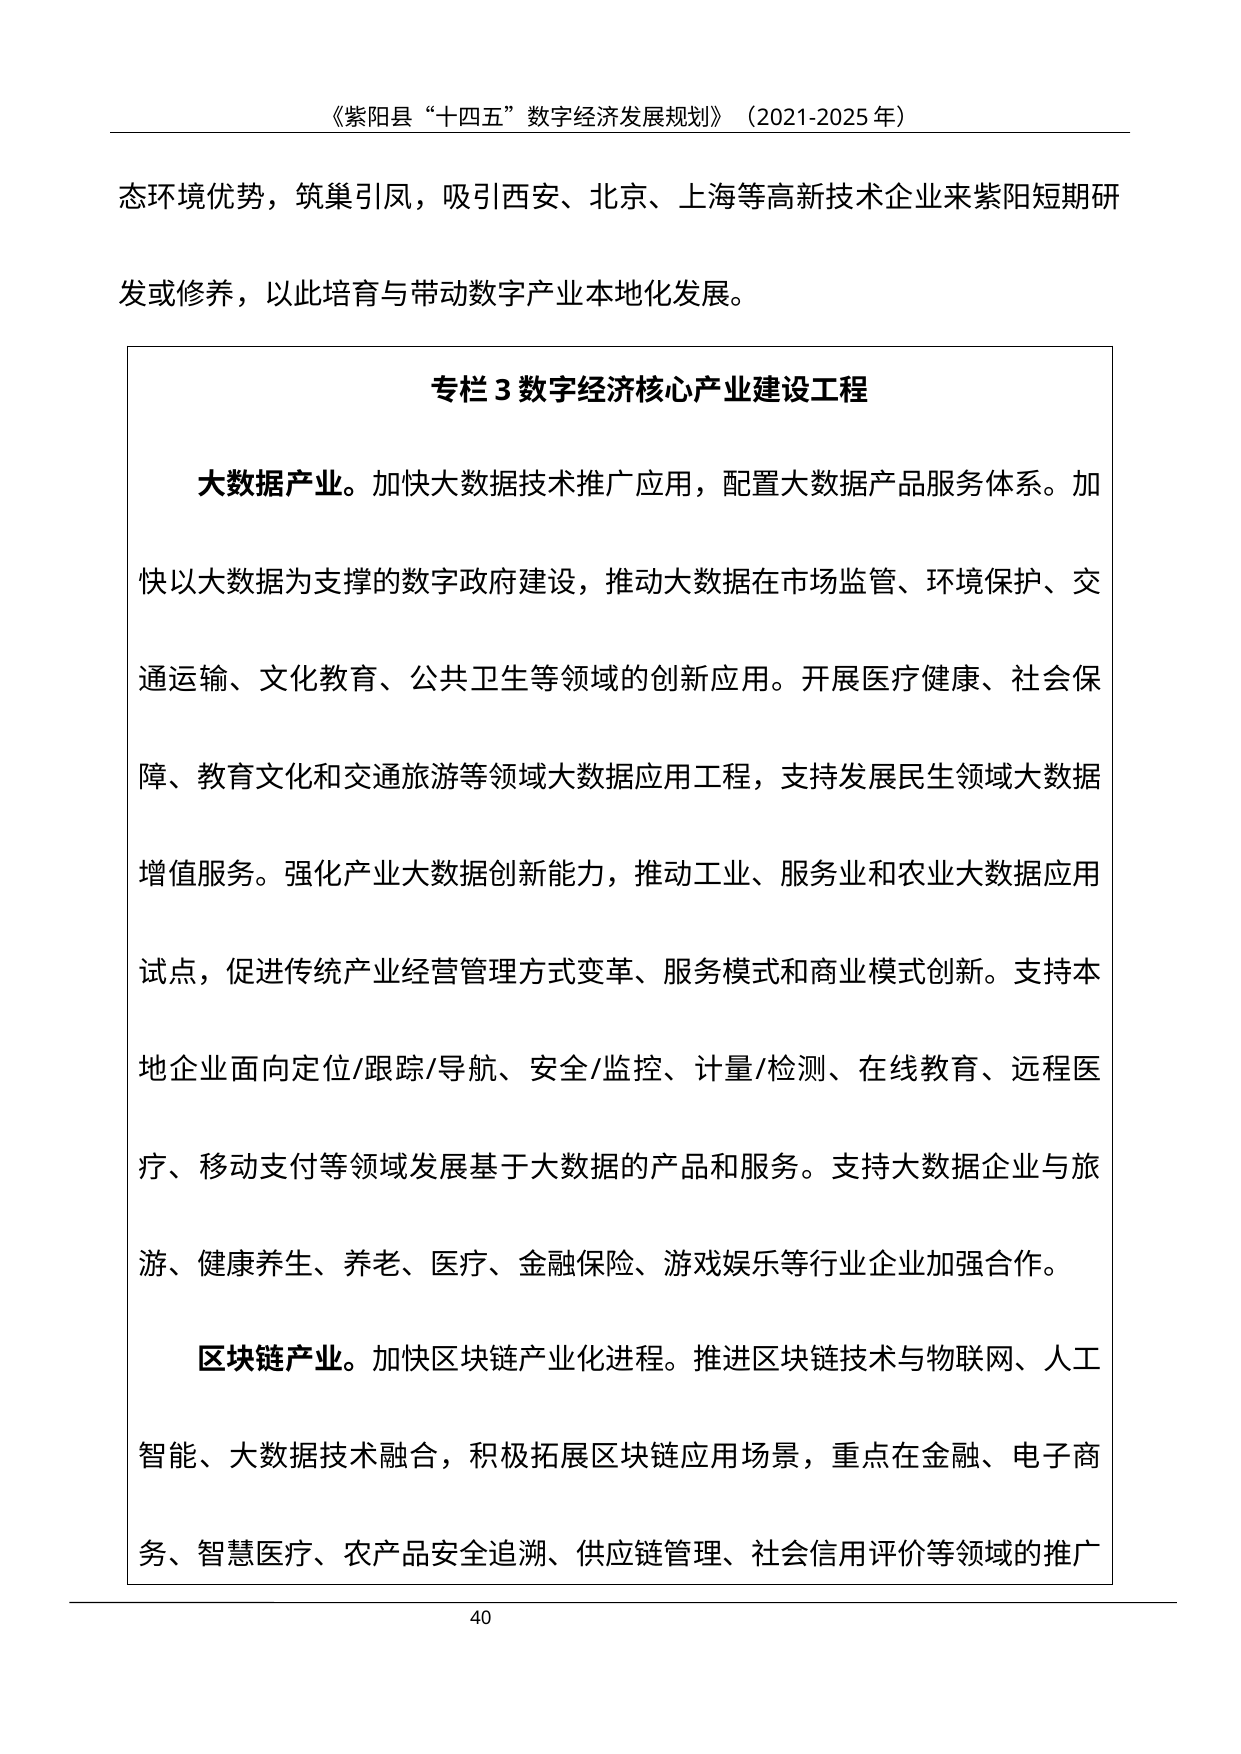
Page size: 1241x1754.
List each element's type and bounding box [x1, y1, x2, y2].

list [118, 162, 1122, 324]
table_header [128, 347, 1112, 1584]
